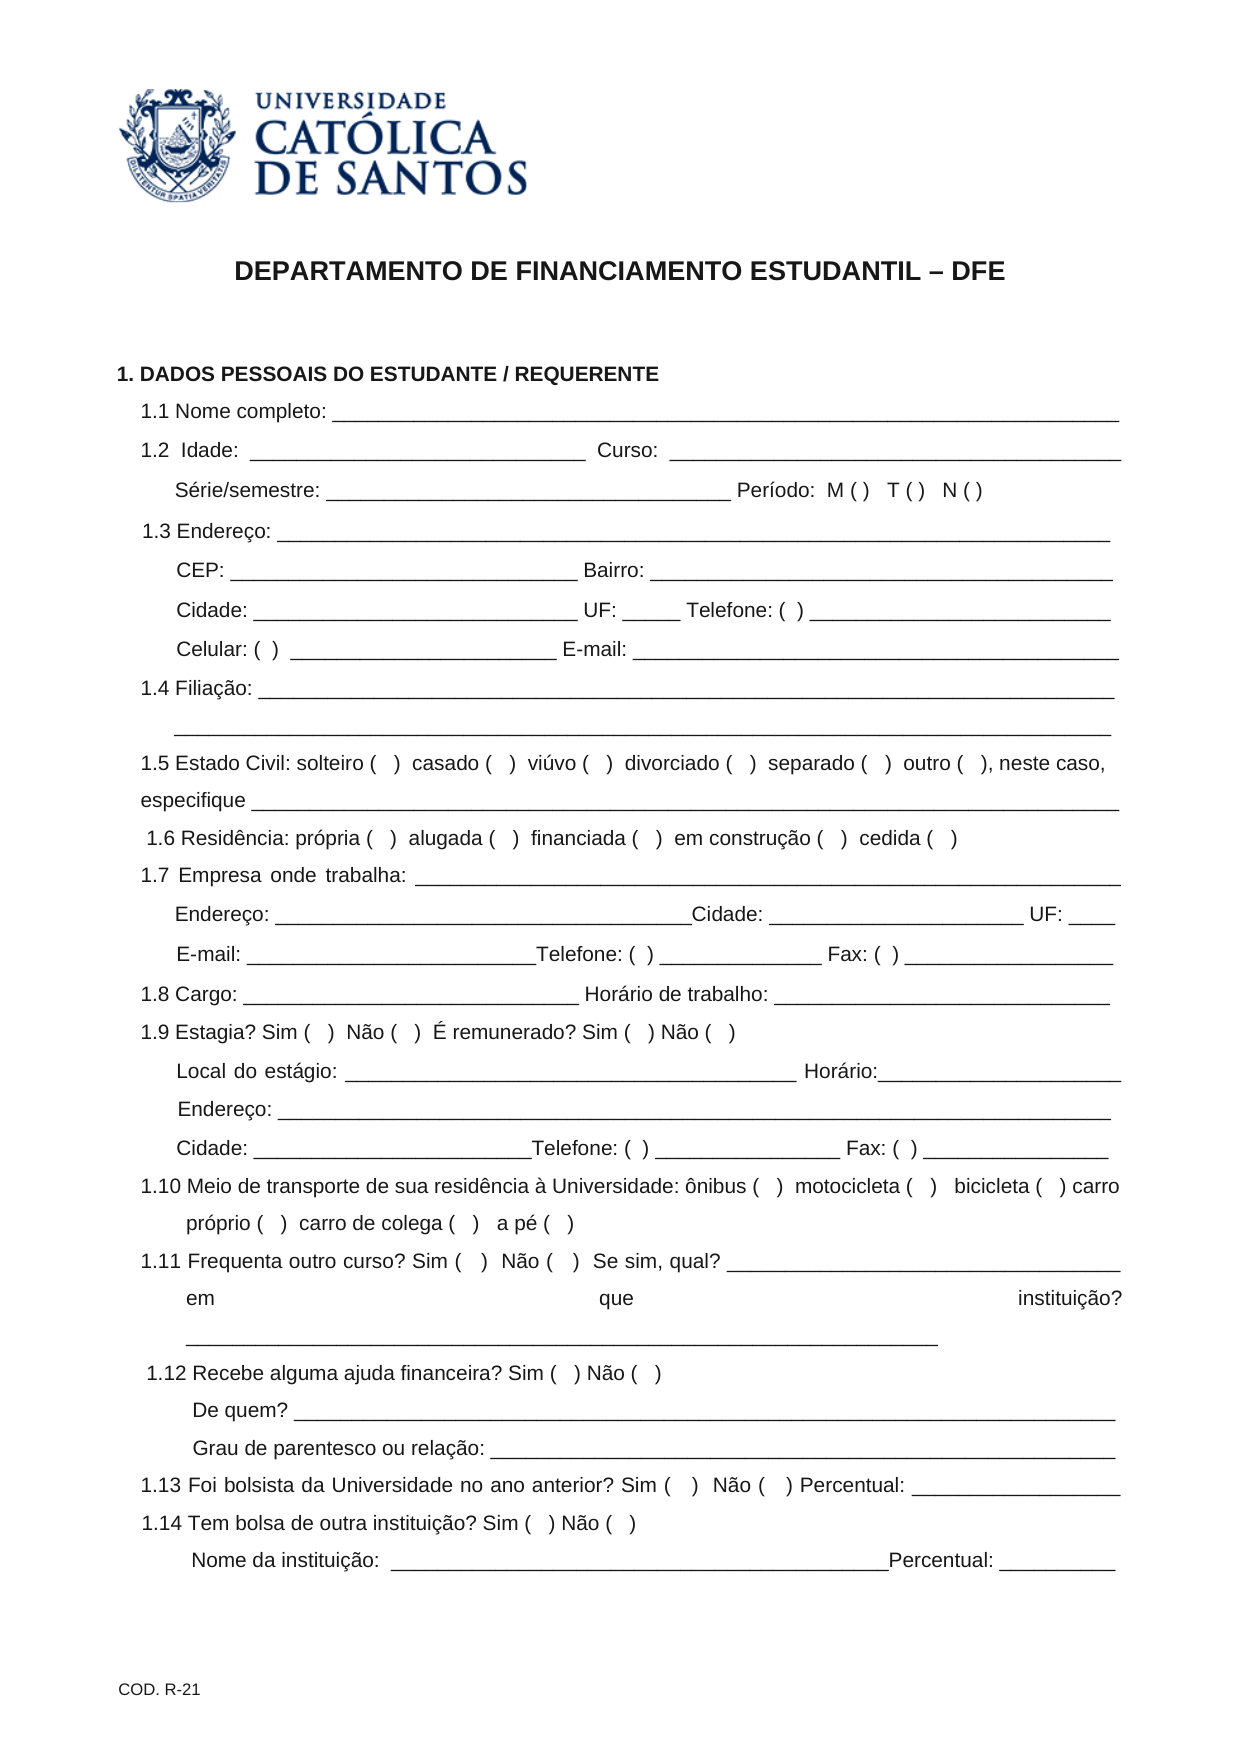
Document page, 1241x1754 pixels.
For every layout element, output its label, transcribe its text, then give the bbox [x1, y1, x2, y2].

text De quem? _______________________________________________________________________ [118, 1398, 1116, 1422]
subtitle 1. DADOS PESSOAIS DO ESTUDANTE / REQUERENTE [117, 361, 1103, 385]
text 1.1 Nome completo: ____________________________________________________________________ [140, 399, 1122, 423]
text 1.7 Empresa onde trabalha: _____________________________________________________________ Endereço: ____________________________________Cidade: ______________________ UF: ____ [140, 863, 1122, 926]
text 1.10 Meio de transporte de sua residência à Universidade: ônibus ( ) motocicleta ( ) bicicleta ( ) carro próprio ( ) carro de colega ( ) a pé ( ) [140, 1173, 1122, 1235]
text 1.12 Recebe alguma ajuda financeira? Sim ( ) Não ( ) [146, 1361, 1122, 1384]
text Nome da instituição: ___________________________________________Percentual: __________ [118, 1548, 1116, 1572]
text Cidade: ________________________Telefone: ( ) ________________ Fax: ( ) ________________ [176, 1135, 1122, 1159]
text 1.6 Residência: própria ( ) alugada ( ) financiada ( ) em construção ( ) cedida ( ) [146, 825, 1122, 849]
text especifique ___________________________________________________________________________ [140, 788, 1122, 812]
text 1.5 Estado Civil: solteiro ( ) casado ( ) viúvo ( ) divorciado ( ) separado ( ) outro ( ), neste caso, [140, 750, 1122, 774]
text Grau de parentesco ou relação: ______________________________________________________ [118, 1436, 1116, 1459]
text E-mail: _________________________Telefone: ( ) ______________ Fax: ( ) __________________ [176, 942, 1122, 966]
picture [118, 89, 528, 211]
text 1.3 Endereço: ________________________________________________________________________ CEP: ______________________________ Bairro: ________________________________________ Cidade: ____________________________ UF: _____ Telefone: ( ) __________________________ [142, 518, 1122, 621]
text 1.4 Filiação: __________________________________________________________________________ [140, 675, 1122, 699]
text 1.9 Estagia? Sim ( ) Não ( ) É remunerado? Sim ( ) Não ( ) [140, 1020, 1122, 1044]
text Local do estágio: _______________________________________ Horário:_____________________ Endereço: ________________________________________________________________________ [176, 1059, 1122, 1121]
text DEPARTAMENTO DE FINANCIAMENTO ESTUDANTIL – DFE [118, 255, 1122, 286]
text Celular: ( ) _______________________ E-mail: __________________________________________ [176, 637, 1122, 661]
text 1.13 Foi bolsista da Universidade no ano anterior? Sim ( ) Não ( ) Percentual: __________________ 1.14 Tem bolsa de outra instituição? Sim ( ) Não ( ) [140, 1473, 1122, 1534]
text 1.8 Cargo: _____________________________ Horário de trabalho: _____________________________ [140, 982, 1122, 1006]
text 1.2 Idade: _____________________________ Curso: _______________________________________ Série/semestre: ___________________________________ Período: M ( ) T ( ) N ( ) [140, 438, 1122, 502]
text 1.11 Frequenta outro curso? Sim ( ) Não ( ) Se sim, qual? __________________________________ em que instituição? _________________________________________________________________ [140, 1248, 1122, 1347]
text _________________________________________________________________________________ [168, 713, 1122, 737]
